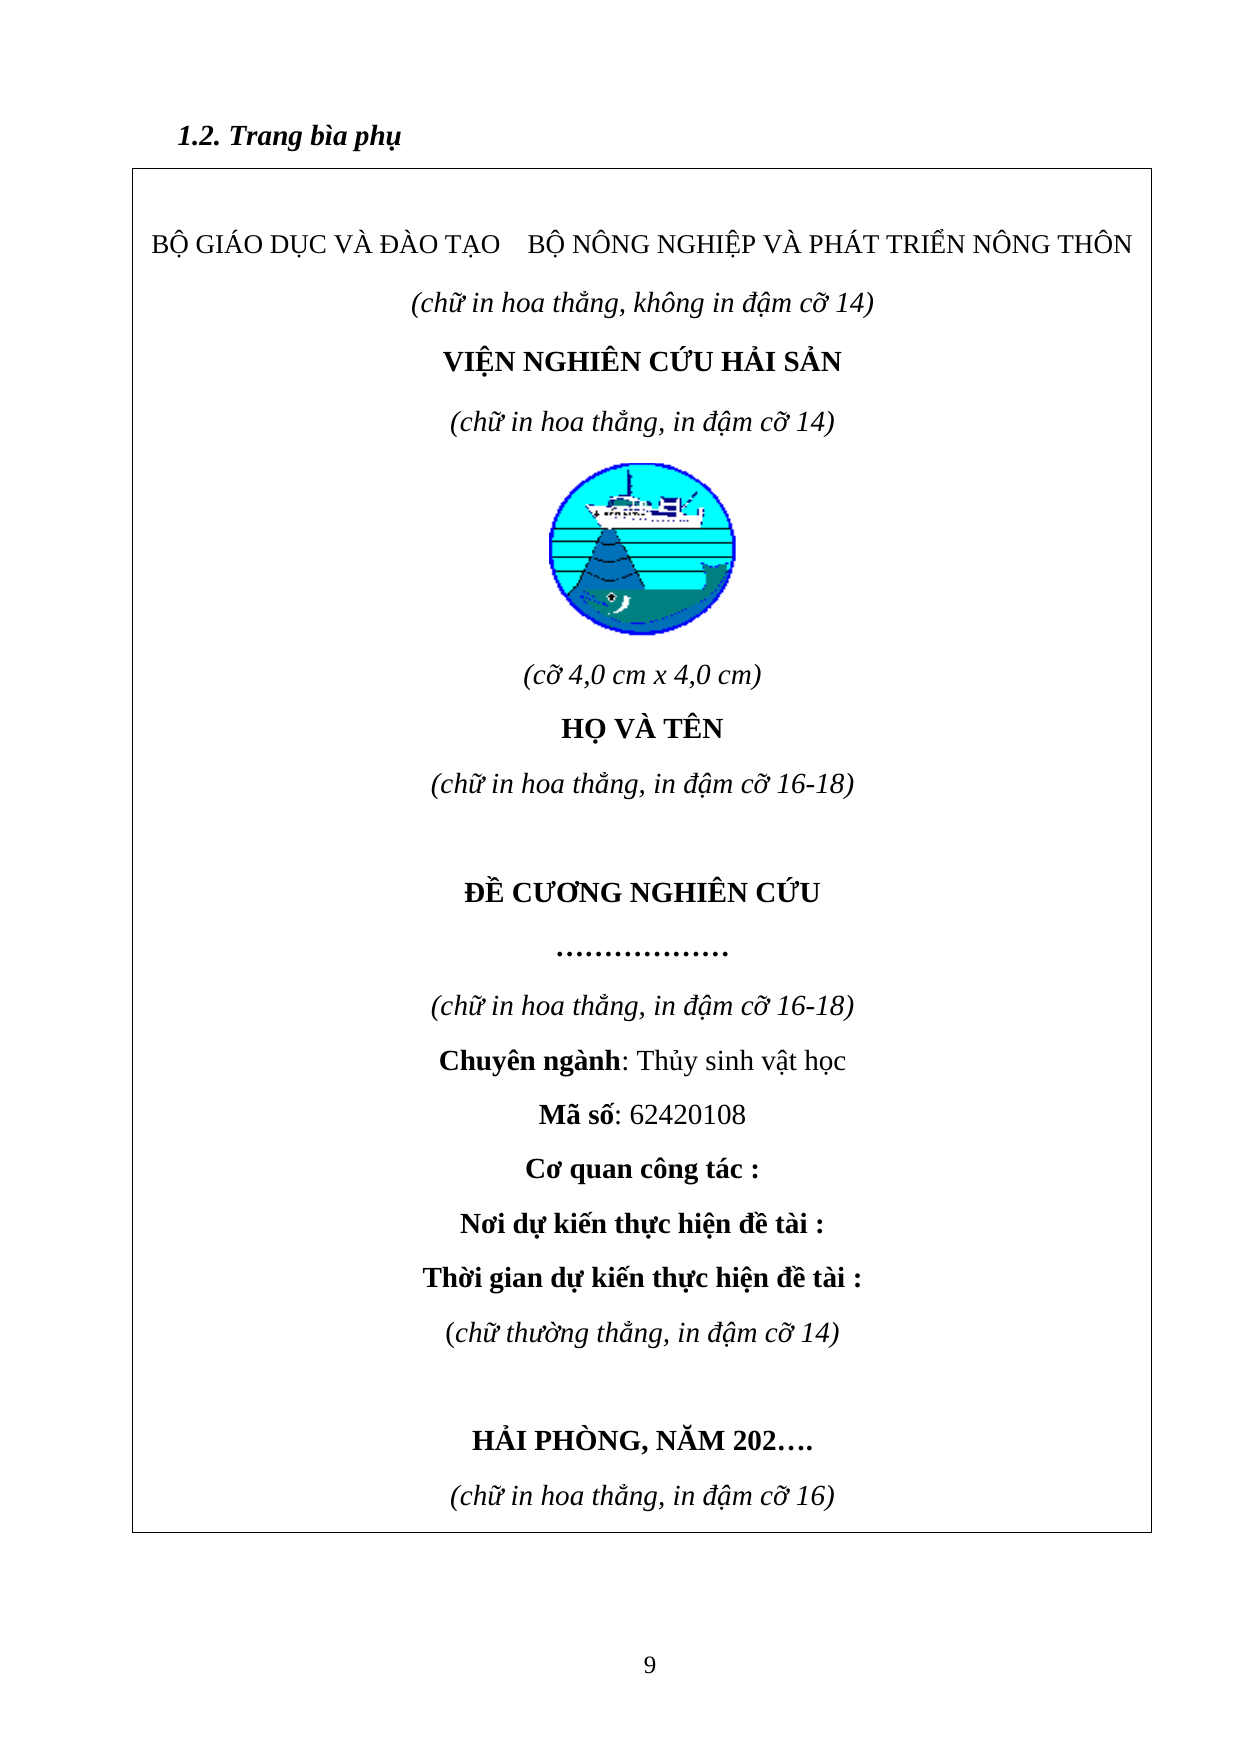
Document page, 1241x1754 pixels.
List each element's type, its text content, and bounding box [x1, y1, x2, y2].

table_header BỘ GIÁO DỤC VÀ ĐÀO TẠO BỘ NÔNG NGHIỆP VÀ PHÁT TRIỂN NÔNG THÔN (chữ in hoa thẳng, không in đậm cỡ 14) VIỆN NGHIÊN CỨU HẢI SẢN (chữ in hoa thẳng, in đậm cỡ 14) (cỡ 4,0 cm x 4,0 cm) HỌ VÀ TÊN (chữ in hoa thẳng, in đậm cỡ 16-18) ĐỀ CƯƠNG NGHIÊN CỨU ……………… (chữ in hoa thẳng, in đậm cỡ 16-18) Chuyên ngành: Thủy sinh vật học Mã số: 62420108 Cơ quan công tác : Nơi dự kiến thực hiện đề tài : Thời gian dự kiến thực hiện đề tài : (chữ thường thẳng, in đậm cỡ 14) HẢI PHÒNG, NĂM 202…. (chữ in hoa thẳng, in đậm cỡ 16) [133, 169, 1151, 1532]
text 1.2. Trang bìa phụ [177, 118, 1122, 152]
picture [549, 463, 736, 637]
